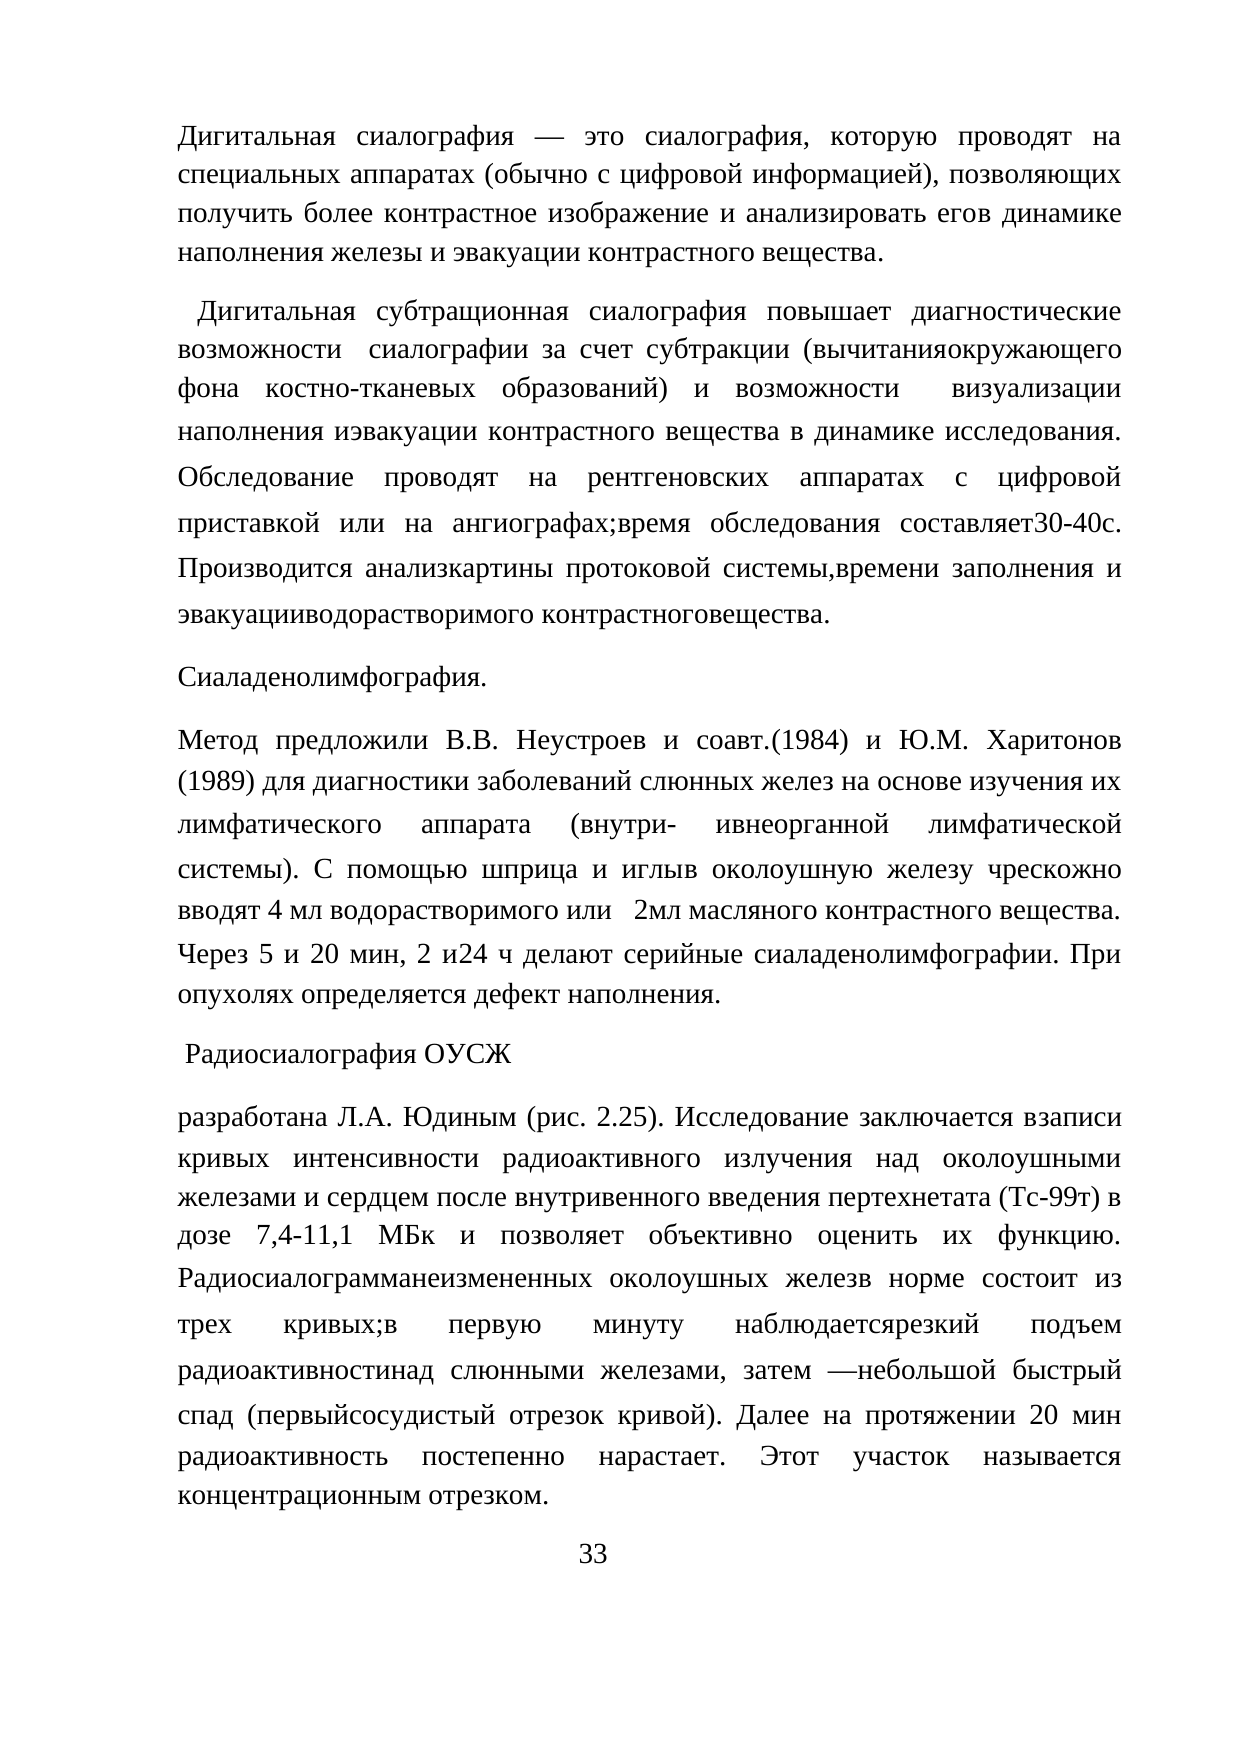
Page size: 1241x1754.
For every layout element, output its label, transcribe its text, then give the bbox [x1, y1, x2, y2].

text Радиосиалография ОУСЖ [177, 1036, 1122, 1069]
text Сиаладенолимфография. [177, 659, 1122, 692]
text разработана Л.А. Юдиным (рис. 2.25). Исследование заключается в записи кривых интенсивности радиоактивного излучения над околоушными железами и сердцем после внутривенного введения пертехнетата (Тс-99т) в дозе 7,4-11,1 МБк и позволяет объективно оценить их функцию. Радиосиалограмма неизмененных околоушных желез в норме состоит из трех кривых; в первую минуту наблюдается резкий подъем радиоактивности над слюнными железами, затем — небольшой быстрый спад (первый сосудистый отрезок кривой). Далее на протяжении 20 мин радиоактивность постепенно нарастает. Этот участок называется концентрационным отрезком. [177, 1095, 1122, 1510]
text Дигитальная сиалография — это сиалография, которую проводят на специальных аппаратах (обычно с цифровой информацией), позволяющих получить более контрастное изображение и анализировать его в динамике наполнения железы и эвакуации контрастного вещества. [177, 118, 1122, 267]
text Метод предложили В.В. Неустроев и соавт. (1984) и Ю.М. Харитонов (1989) для диагностики заболеваний слюнных желез на основе изучения их лимфатического аппарата (внутри- и внеорганной лимфатической системы). С помощью шприца и иглы в околоушную железу чрескожно вводят 4 мл водорастворимого или 2мл масляного контрастного вещества. Через 5 и 20 мин, 2 и 24 ч делают серийные сиаладенолимфографии. При опухолях определяется дефект наполнения. [177, 718, 1122, 1010]
text 33 [177, 1536, 1122, 1570]
text Дигитальная субтращионная сиалография повышает диагностические возможности сиалографии за счет субтракции (вычитания окружающего фона костно-тканевых образований) и возможности визуализации наполнения и эвакуации контрастного вещества в динамике исследования. Обследование проводят на рентгеновских аппаратах с цифровой приставкой или на ангиографах; время обследования составляет 30-40с. Производится анализ картины протоковой системы, времени заполнения и эвакуации водорастворимого контрастного вещества. [177, 293, 1122, 632]
